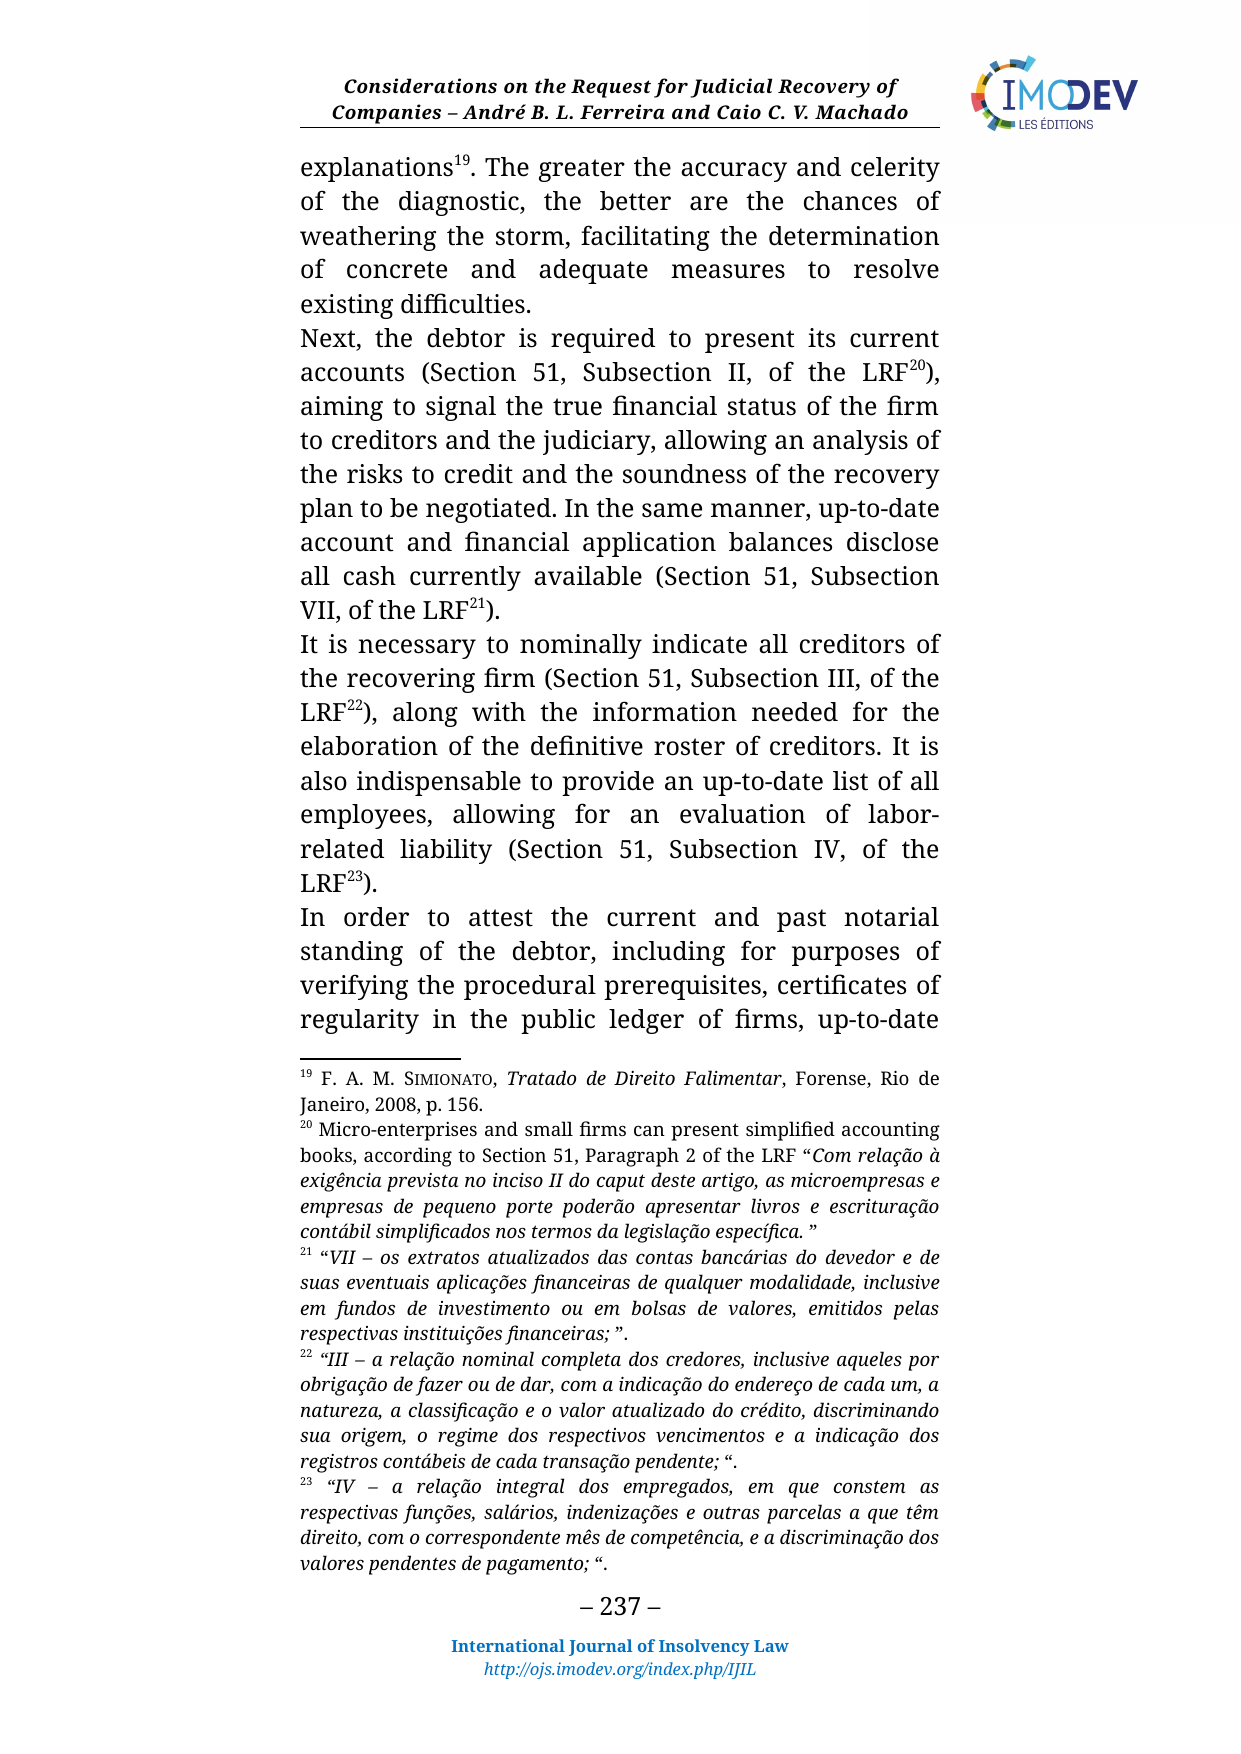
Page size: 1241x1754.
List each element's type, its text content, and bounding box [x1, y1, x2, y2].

text It is necessary to nominally indicate all creditors of the recovering firm (Section 51, Subsection III, of the LRF), along with the information needed for the elaboration of the definitive roster of creditors. It is also indispensable to provide an up-to-date list of all employees, allowing for an evaluation of labor-related liability (Section 51, Subsection IV, of the LRF). [300, 627, 940, 899]
text The law requires the debtor to clarify the causes and reasons for its financial crisis (Section 51, Subsection I, of the LRF), demanding precise and specific explanations. The greater the accuracy and celerity of the diagnostic, the better are the chances of weathering the storm, facilitating the determination of concrete and adequate measures to resolve existing difficulties. [300, 150, 940, 320]
text In order to attest the current and past notarial standing of the debtor, including for purposes of verifying the procedural prerequisites, certificates of regularity in the public ledger of firms, up-to-date social contracts, and records of nomination of current administrators must be submitted before the judge (Section 51, Subsection V, of the LRF). [300, 899, 940, 1036]
picture [868, 0, 1240, 225]
text Next, the debtor is required to present its current accounts (Section 51, Subsection II, of the LRF), aiming to signal the true financial status of the firm to creditors and the judiciary, allowing an analysis of the risks to credit and the soundness of the recovery plan to be negotiated. In the same manner, up-to-date account and financial application balances disclose all cash currently available (Section 51, Subsection VII, of the LRF). [300, 320, 940, 627]
